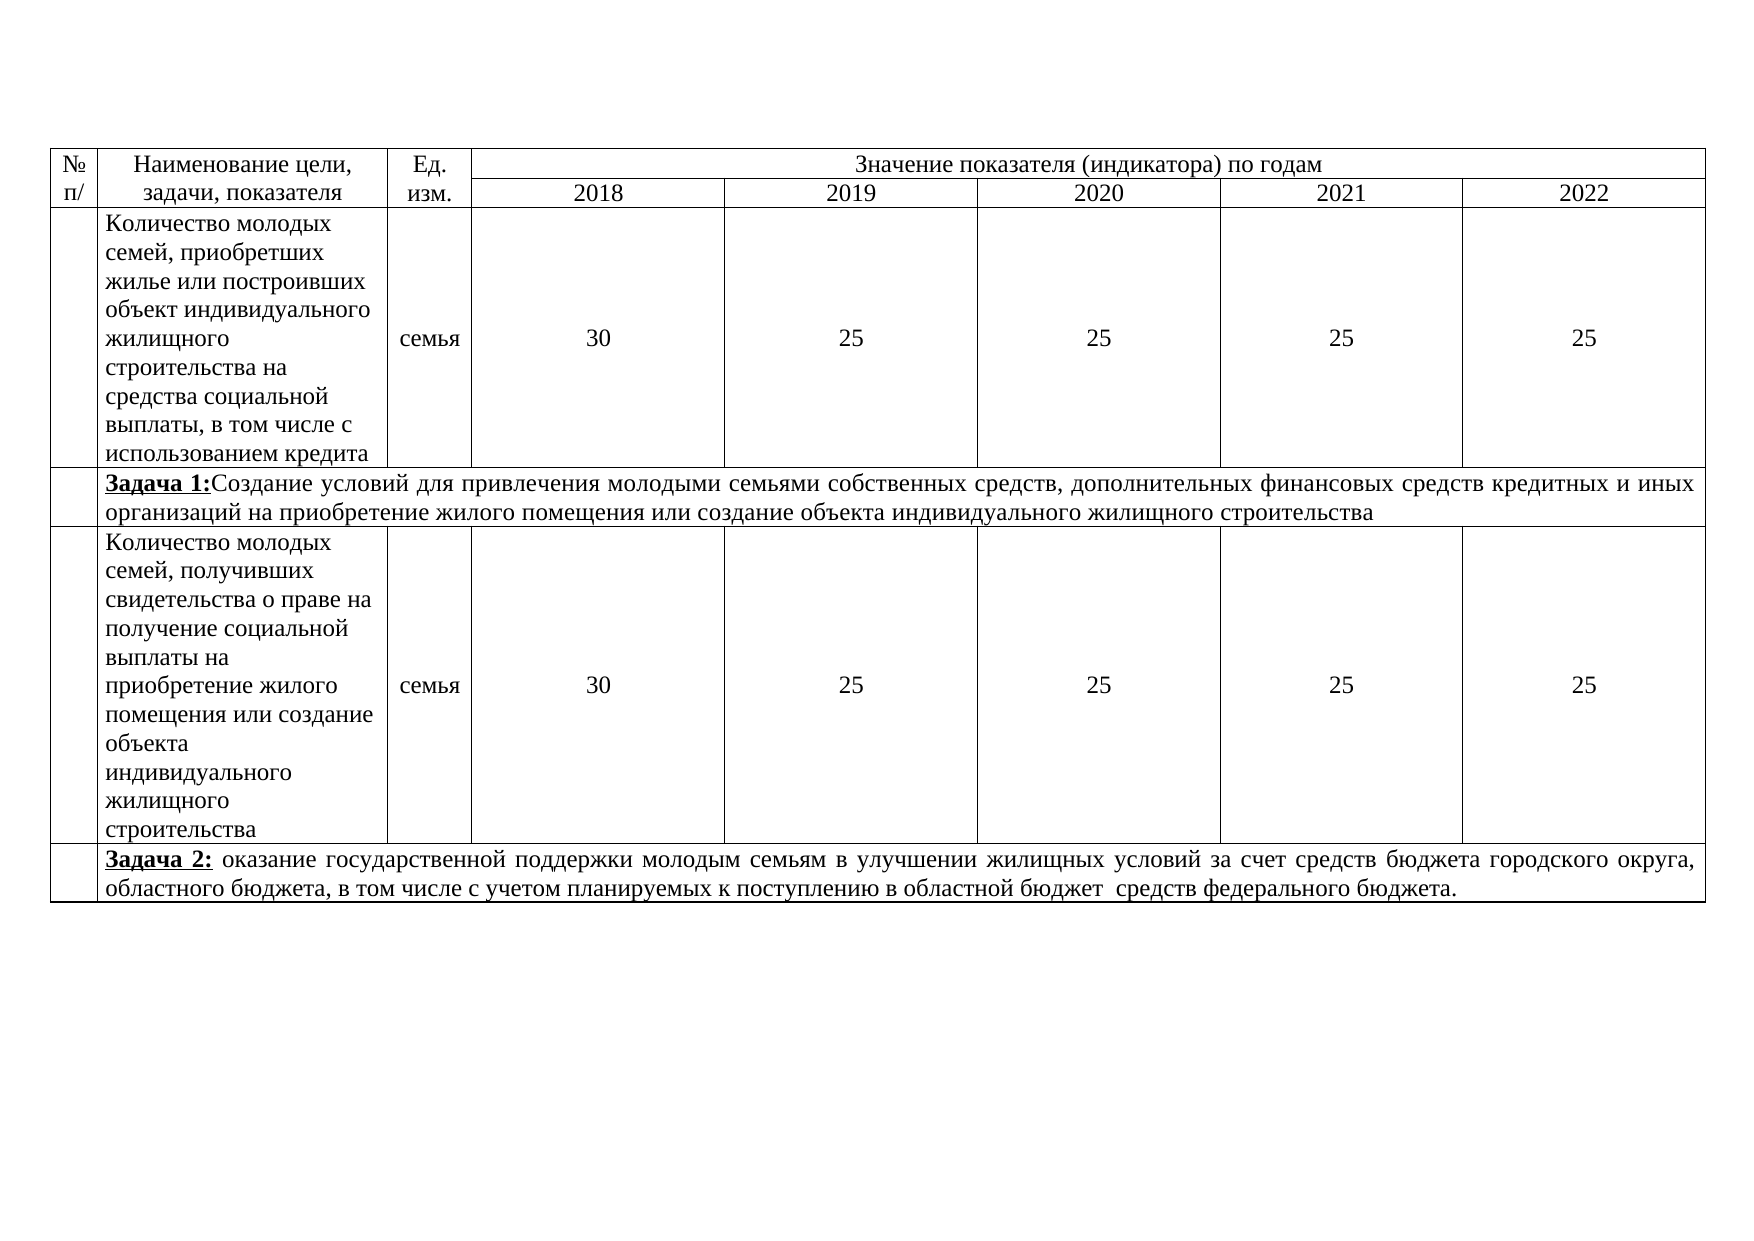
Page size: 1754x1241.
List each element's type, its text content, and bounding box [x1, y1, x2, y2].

table_cell 2019 [725, 179, 977, 207]
table_header № п/п [51, 149, 97, 207]
table_cell 2021 [1221, 179, 1462, 207]
table_cell 25 [725, 208, 977, 467]
table_cell 30 [472, 208, 724, 467]
table_cell 2022 [1463, 179, 1705, 207]
table_cell 2020 [978, 179, 1220, 207]
table_cell 25 [1463, 527, 1705, 843]
table_cell Задача 1:Создание условий для привлечения молодыми семьями собственных средств, дополнительных финансовых средств кредитных и иных организаций на приобретение жилого помещения или создание объекта индивидуального жилищного строительства [98, 468, 1705, 526]
table_header Ед. изм. [388, 149, 471, 207]
table_cell 25 [978, 208, 1220, 467]
table_cell семья [388, 527, 471, 843]
table_cell 25 [1221, 527, 1462, 843]
table_header Наименование цели, задачи, показателя (индикатора) [98, 149, 387, 207]
table_cell 25 [725, 527, 977, 843]
table_cell 30 [472, 527, 724, 843]
table_cell [51, 527, 97, 843]
table_cell [51, 468, 97, 526]
table_cell 2018 [472, 179, 724, 207]
table_cell [51, 208, 97, 467]
table_cell Количество молодых семей, приобретших жилье или построивших объект индивидуального жилищного строительства на средства социальной выплаты, в том числе с использованием кредита [98, 208, 387, 467]
table_cell [51, 844, 97, 901]
table_cell 25 [1463, 208, 1705, 467]
table_cell семья [388, 208, 471, 467]
table_cell 25 [1221, 208, 1462, 467]
table_header Значение показателя (индикатора) по годам [472, 149, 1705, 177]
table_cell Количество молодых семей, получивших свидетельства о праве на получение социальной выплаты на приобретение жилого помещения или создание объекта индивидуального жилищного строительства [98, 527, 387, 843]
table_cell 25 [978, 527, 1220, 843]
table_cell Задача 2: оказание государственной поддержки молодым семьям в улучшении жилищных условий за счет средств бюджета городского округа, областного бюджета, в том числе с учетом планируемых к поступлению в областной бюджет средств федерального бюджета. [98, 844, 1705, 901]
